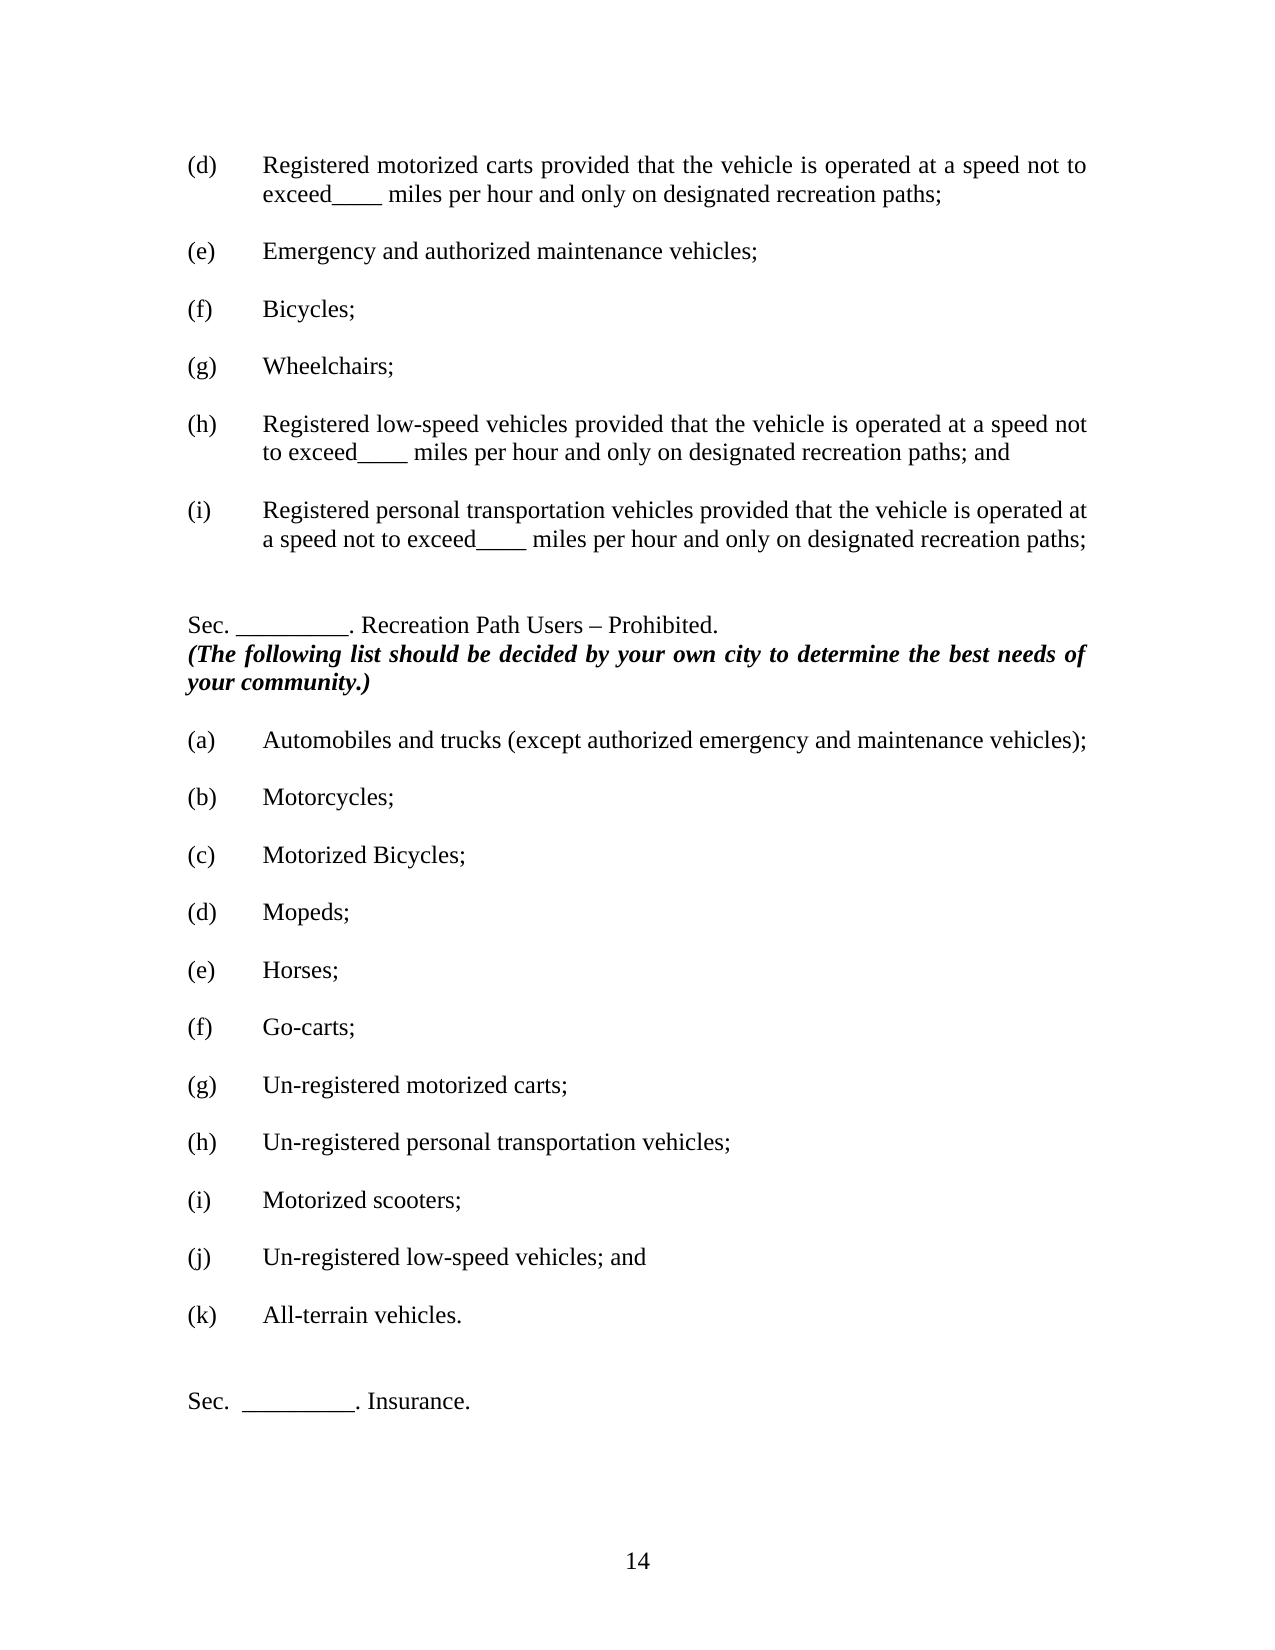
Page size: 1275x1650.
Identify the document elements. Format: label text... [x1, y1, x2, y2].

text (g) Wheelchairs; [187, 351, 1087, 380]
text (The following list should be decided by your own city to determine the best needs of your community.) [187, 639, 1087, 696]
text (d) Registered motorized carts provided that the vehicle is operated at a speed not to exceed____ miles per hour and only on designated recreation paths; [187, 150, 1087, 207]
text (h) Registered low-speed vehicles provided that the vehicle is operated at a speed not to exceed____ miles per hour and only on designated recreation paths; and [187, 409, 1087, 466]
text (j) Un-registered low-speed vehicles; and [187, 1242, 1087, 1271]
text (d) Mopeds; [187, 897, 1087, 926]
text (g) Un-registered motorized carts; [187, 1070, 1087, 1099]
text (f) Bicycles; [187, 294, 1087, 322]
text (b) Motorcycles; [187, 782, 1087, 811]
text (a) Automobiles and trucks (except authorized emergency and maintenance vehicles); [187, 725, 1087, 754]
text Sec. _________. Recreation Path Users – Prohibited. [187, 610, 1087, 639]
text (i) Motorized scooters; [187, 1185, 1087, 1214]
text (e) Horses; [187, 955, 1087, 984]
text (h) Un-registered personal transportation vehicles; [187, 1127, 1087, 1156]
text (e) Emergency and authorized maintenance vehicles; [187, 236, 1087, 265]
text (k) All-terrain vehicles. [187, 1300, 1087, 1329]
text (c) Motorized Bicycles; [187, 840, 1087, 869]
text (i) Registered personal transportation vehicles provided that the vehicle is operated at a speed not to exceed____ miles per hour and only on designated recreation paths; [187, 495, 1087, 552]
text Sec. _________. Insurance. [187, 1386, 1087, 1415]
text (f) Go-carts; [187, 1012, 1087, 1041]
